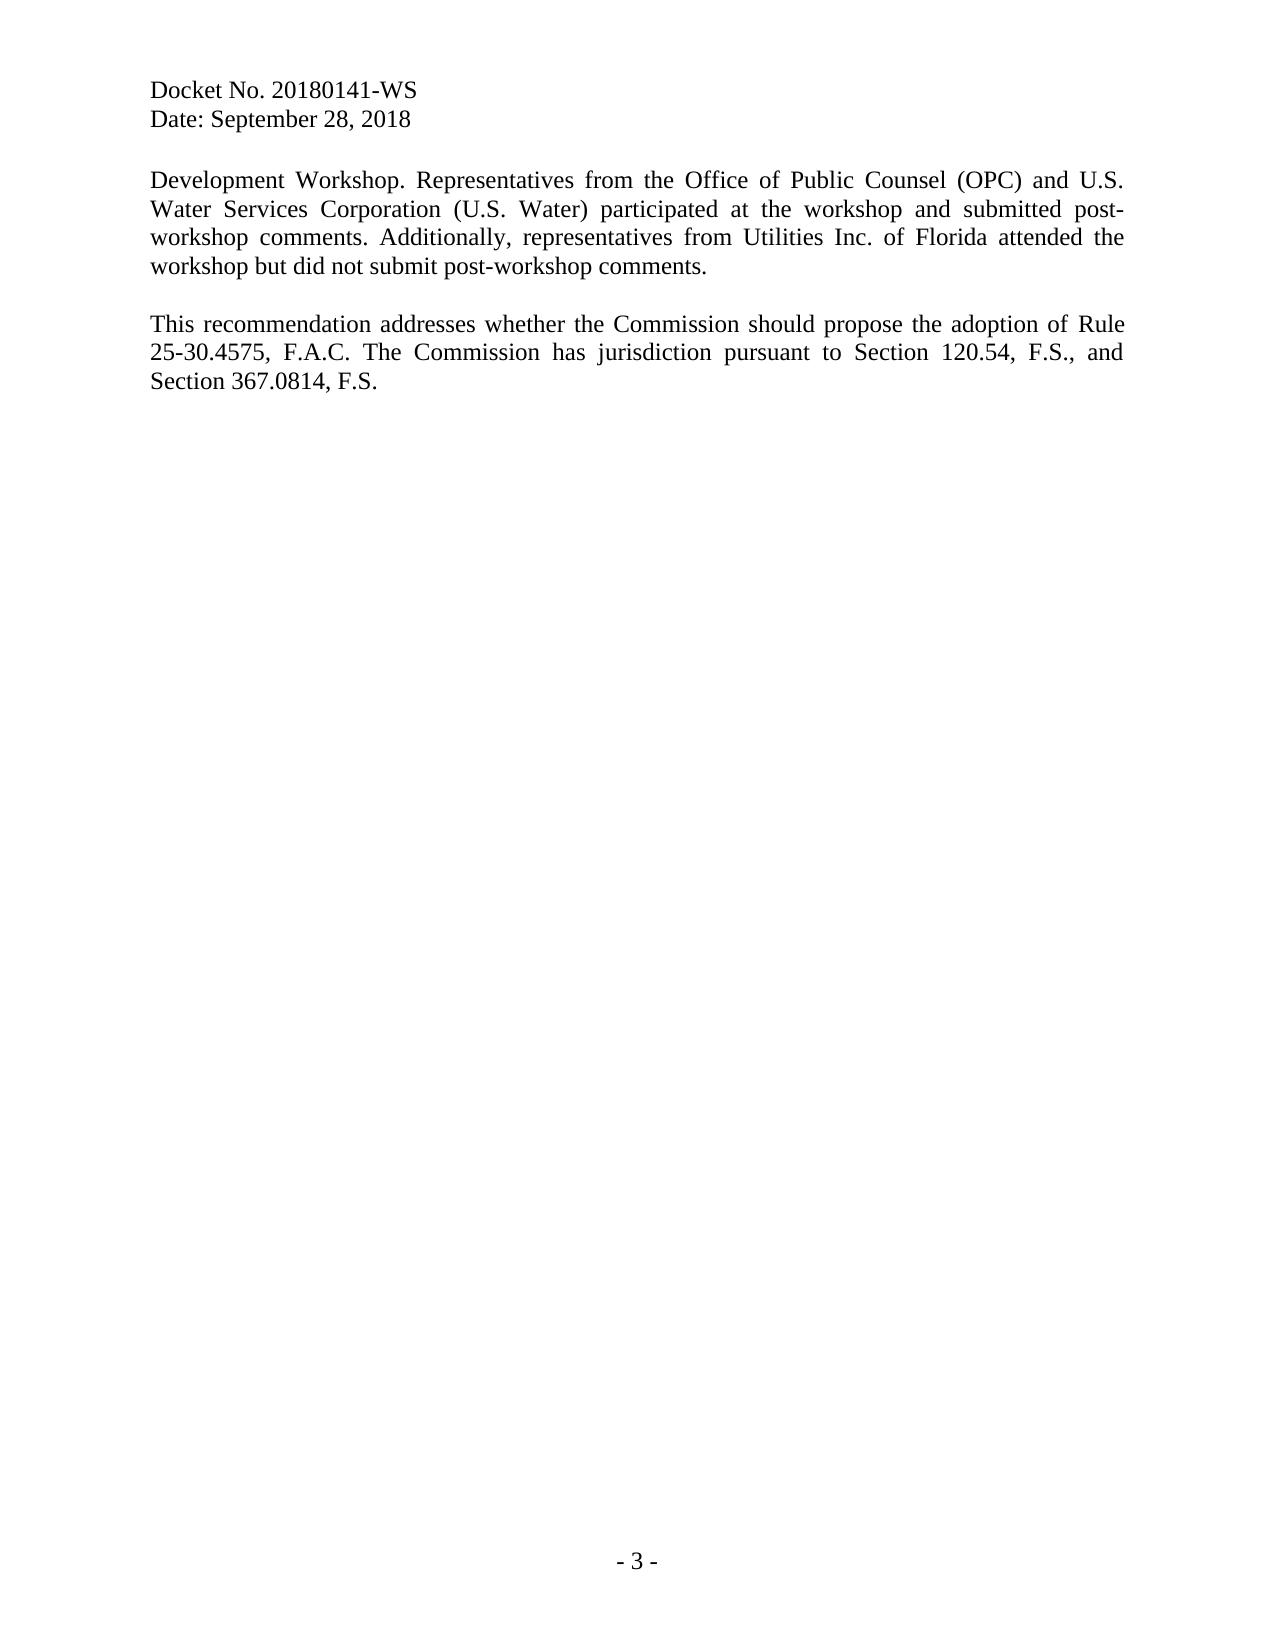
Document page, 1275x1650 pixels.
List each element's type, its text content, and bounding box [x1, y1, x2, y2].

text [150, 165, 1125, 280]
text This recommendation addresses whether the Commission should propose the adoption of Rule 25-30.4575, F.A.C. The Commission has jurisdiction pursuant to Section 120.54, F.S., and Section 367.0814, F.S. [150, 309, 1125, 395]
